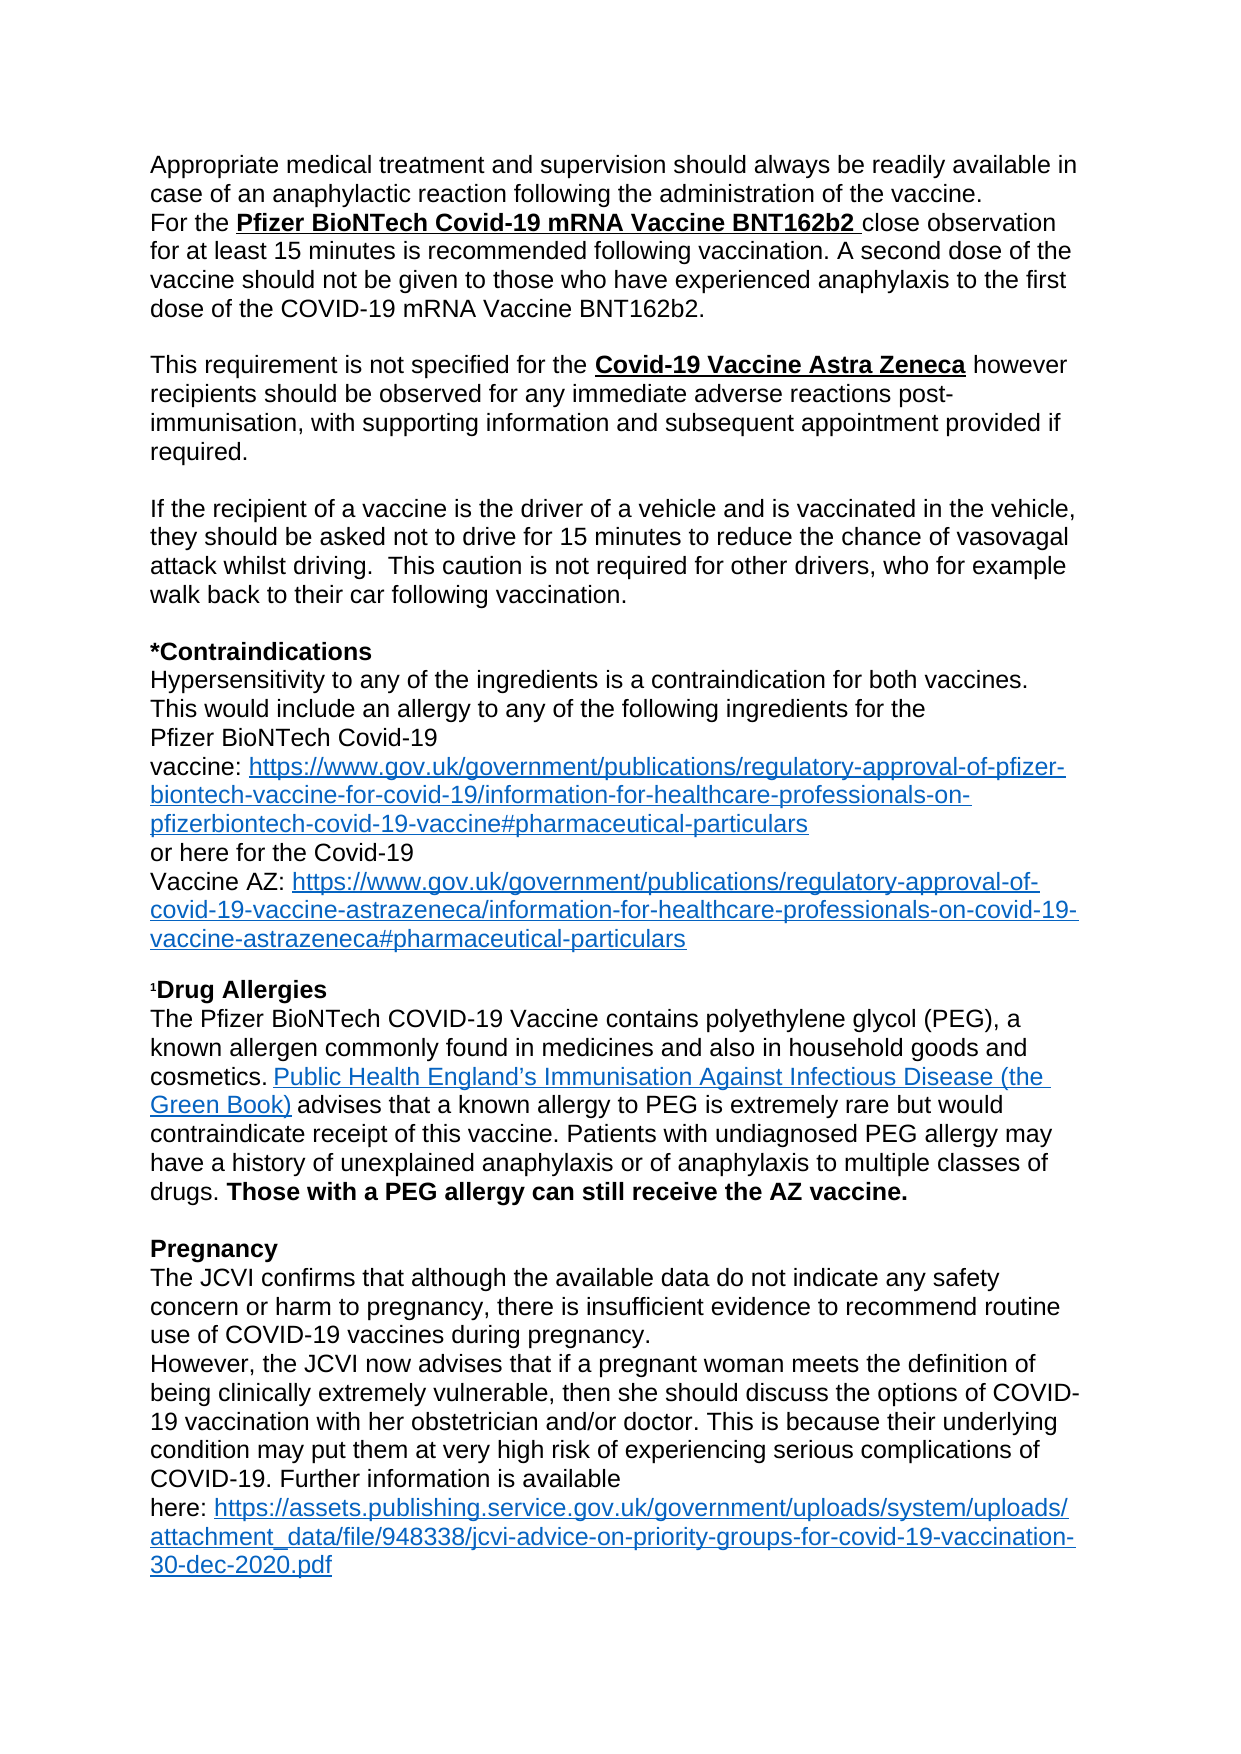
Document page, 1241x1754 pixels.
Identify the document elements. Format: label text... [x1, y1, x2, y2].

text This would include an allergy to any of the following ingredients for the Pfizer BioNTech Covid-19 vaccine: https://www.gov.uk/government/publications/regulatory-approval-of-pfizer-biontech-vaccine-for-covid-19/information-for-healthcare-professionals-on-pfizerbiontech-covid-19-vaccine#pharmaceutical-particulars [150, 694, 1090, 838]
text Pregnancy [150, 1234, 1090, 1263]
text The JCVI confirms that although the available data do not indicate any safety concern or harm to pregnancy, there is insufficient evidence to recommend routine use of COVID-19 vaccines during pregnancy. [150, 1263, 1090, 1349]
text The Pfizer BioNTech COVID-19 Vaccine contains polyethylene glycol (PEG), a known allergen commonly found in medicines and also in household goods and cosmetics. Public Health England’s Immunisation Against Infectious Disease (the Green Book) advises that a known allergy to PEG is extremely rare but would contraindicate receipt of this vaccine. Patients with undiagnosed PEG allergy may have a history of unexplained anaphylaxis or of anaphylaxis to multiple classes of drugs. Those with a PEG allergy can still receive the AZ vaccine. [150, 1004, 1090, 1206]
text However, the JCVI now advises that if a pregnant woman meets the definition of being clinically extremely vulnerable, then she should discuss the options of COVID-19 vaccination with her obstetrician and/or doctor. This is because their underlying condition may put them at very high risk of experiencing serious complications of COVID-19. Further information is available here: https://assets.publishing.service.gov.uk/government/uploads/system/uploads/attachment_data/file/948338/jcvi-advice-on-priority-groups-for-covid-19-vaccination-30-dec-2020.pdf [150, 1349, 1090, 1579]
text This requirement is not specified for the Covid-19 Vaccine Astra Zeneca however recipients should be observed for any immediate adverse reactions post-immunisation, with supporting information and subsequent appointment provided if required. [150, 351, 1090, 493]
text 1Drug Allergies [150, 976, 1090, 1004]
text or here for the Covid-19 Vaccine AZ: https://www.gov.uk/government/publications/regulatory-approval-of-covid-19-vaccine-astrazeneca/information-for-healthcare-professionals-on-covid-19-vaccine-astrazeneca#pharmaceutical-particulars [150, 838, 1090, 953]
text For the Pfizer BioNTech Covid-19 mRNA Vaccine BNT162b2 close observation for at least 15 minutes is recommended following vaccination. A second dose of the vaccine should not be given to those who have experienced anaphylaxis to the first dose of the COVID-19 mRNA Vaccine BNT162b2. [150, 207, 1090, 351]
text Appropriate medical treatment and supervision should always be readily available in case of an anaphylactic reaction following the administration of the vaccine. [150, 150, 1090, 207]
text Hypersensitivity to any of the ingredients is a contraindication for both vaccines. [150, 665, 1090, 694]
text *Contraindications [150, 637, 1090, 665]
text If the recipient of a vaccine is the driver of a vehicle and is vaccinated in the vehicle, they should be asked not to drive for 15 minutes to reduce the chance of vasovagal attack whilst driving. This caution is not required for other drivers, who for example walk back to their car following vaccination. [150, 493, 1090, 637]
